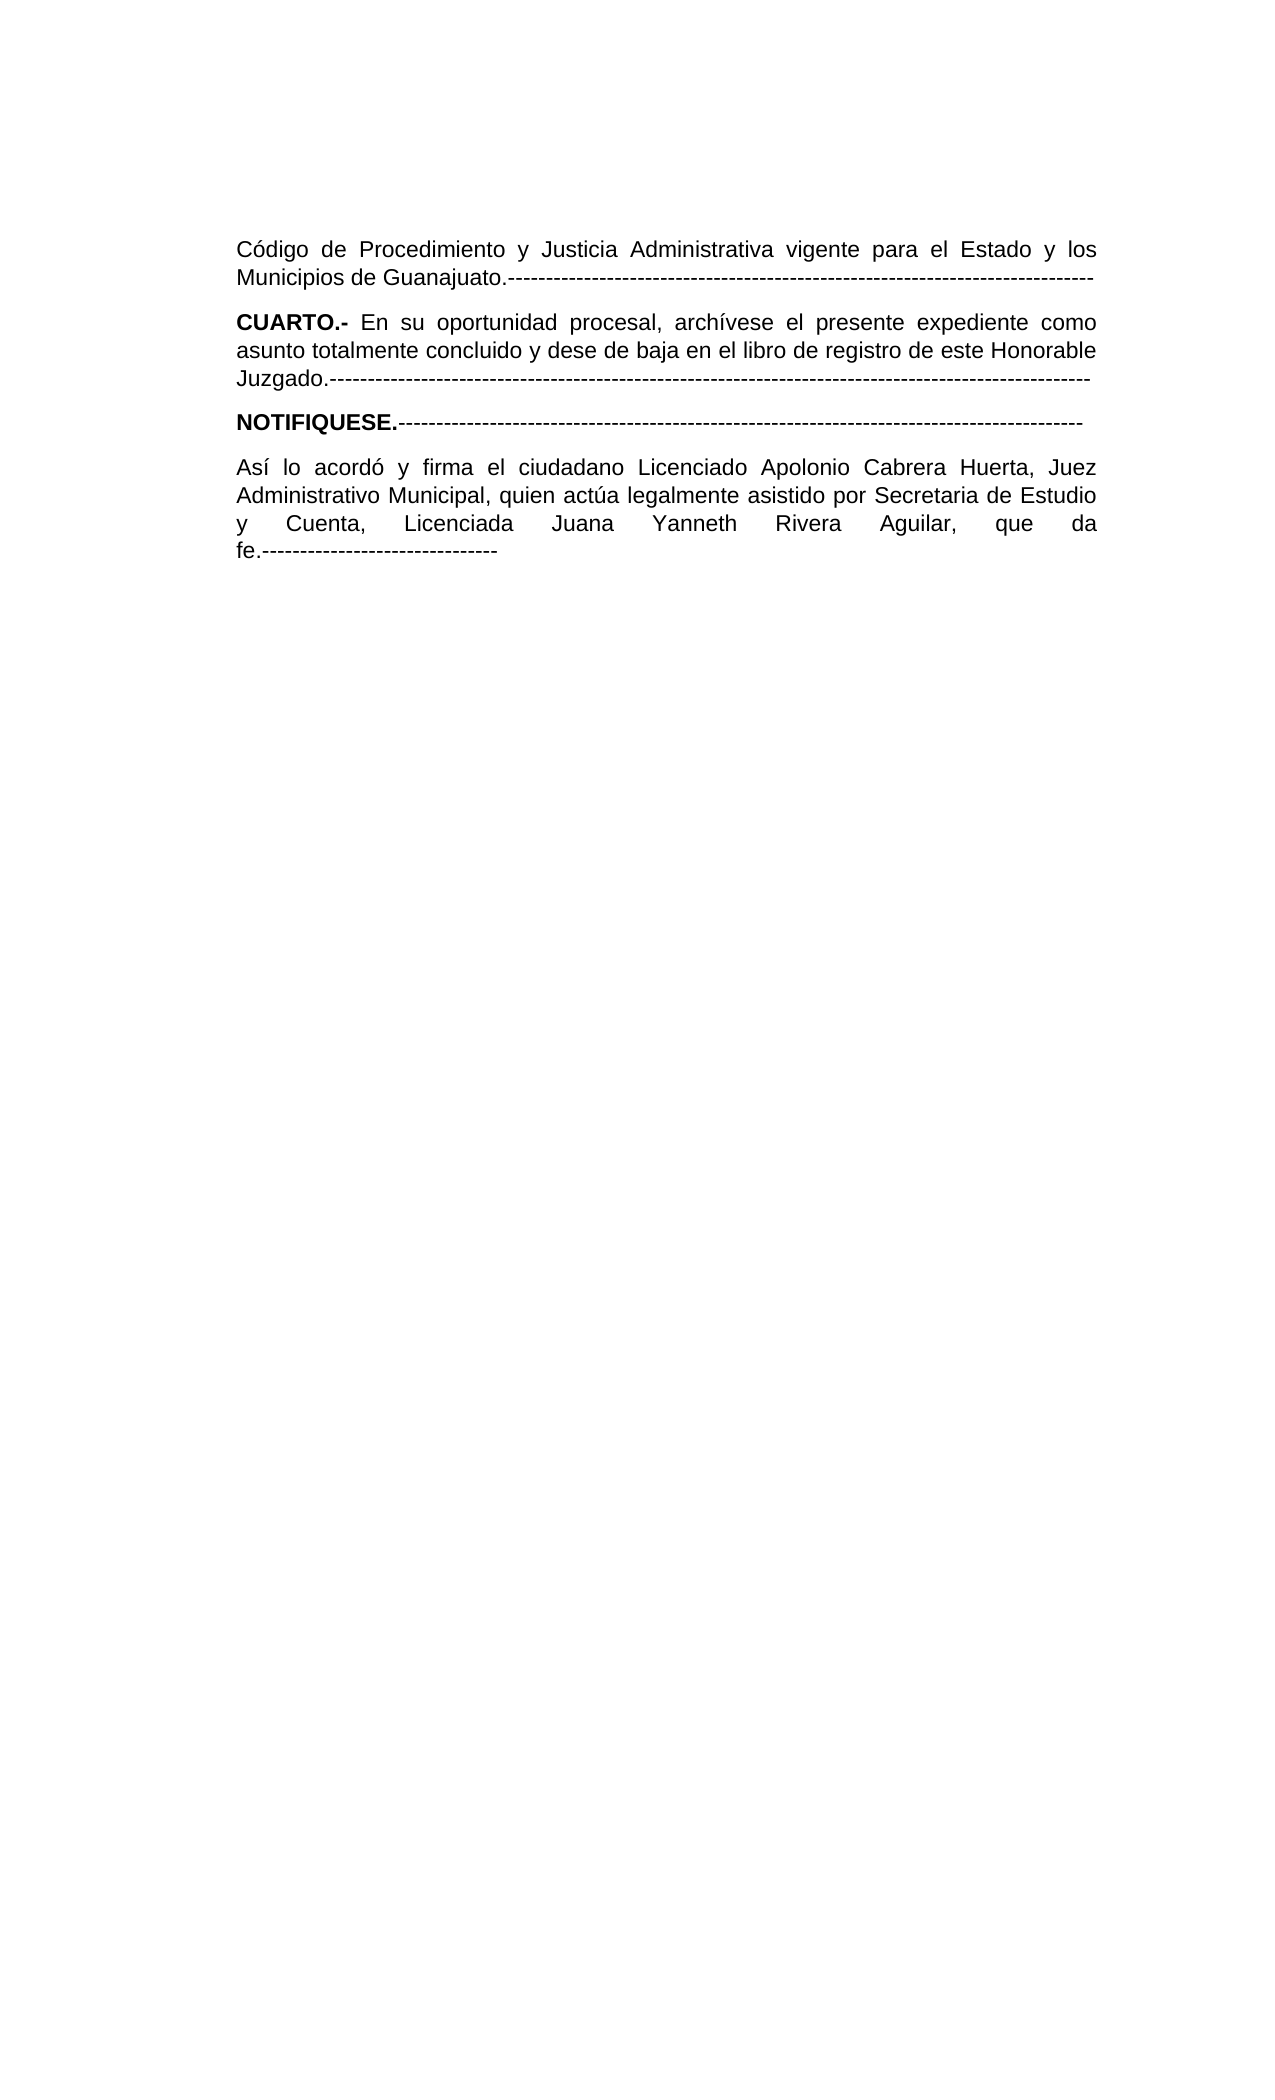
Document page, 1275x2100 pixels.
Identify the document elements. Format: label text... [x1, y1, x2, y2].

text Así lo acordó y firma el ciudadano Licenciado Apolonio Cabrera Huerta, Juez Administrativo Municipal, quien actúa legalmente asistido por Secretaria de Estudio y Cuenta, Licenciada Juana Yanneth Rivera Aguilar, que da fe.------------------------------- [236, 454, 1098, 564]
text NOTIFIQUESE.------------------------------------------------------------------------------------------ [236, 409, 1098, 436]
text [236, 236, 1098, 291]
text CUARTO.- En su oportunidad procesal, archívese el presente expediente como asunto totalmente concluido y dese de baja en el libro de registro de este Honorable Juzgado.---------------------------------------------------------------------------------------------------- [236, 309, 1098, 391]
